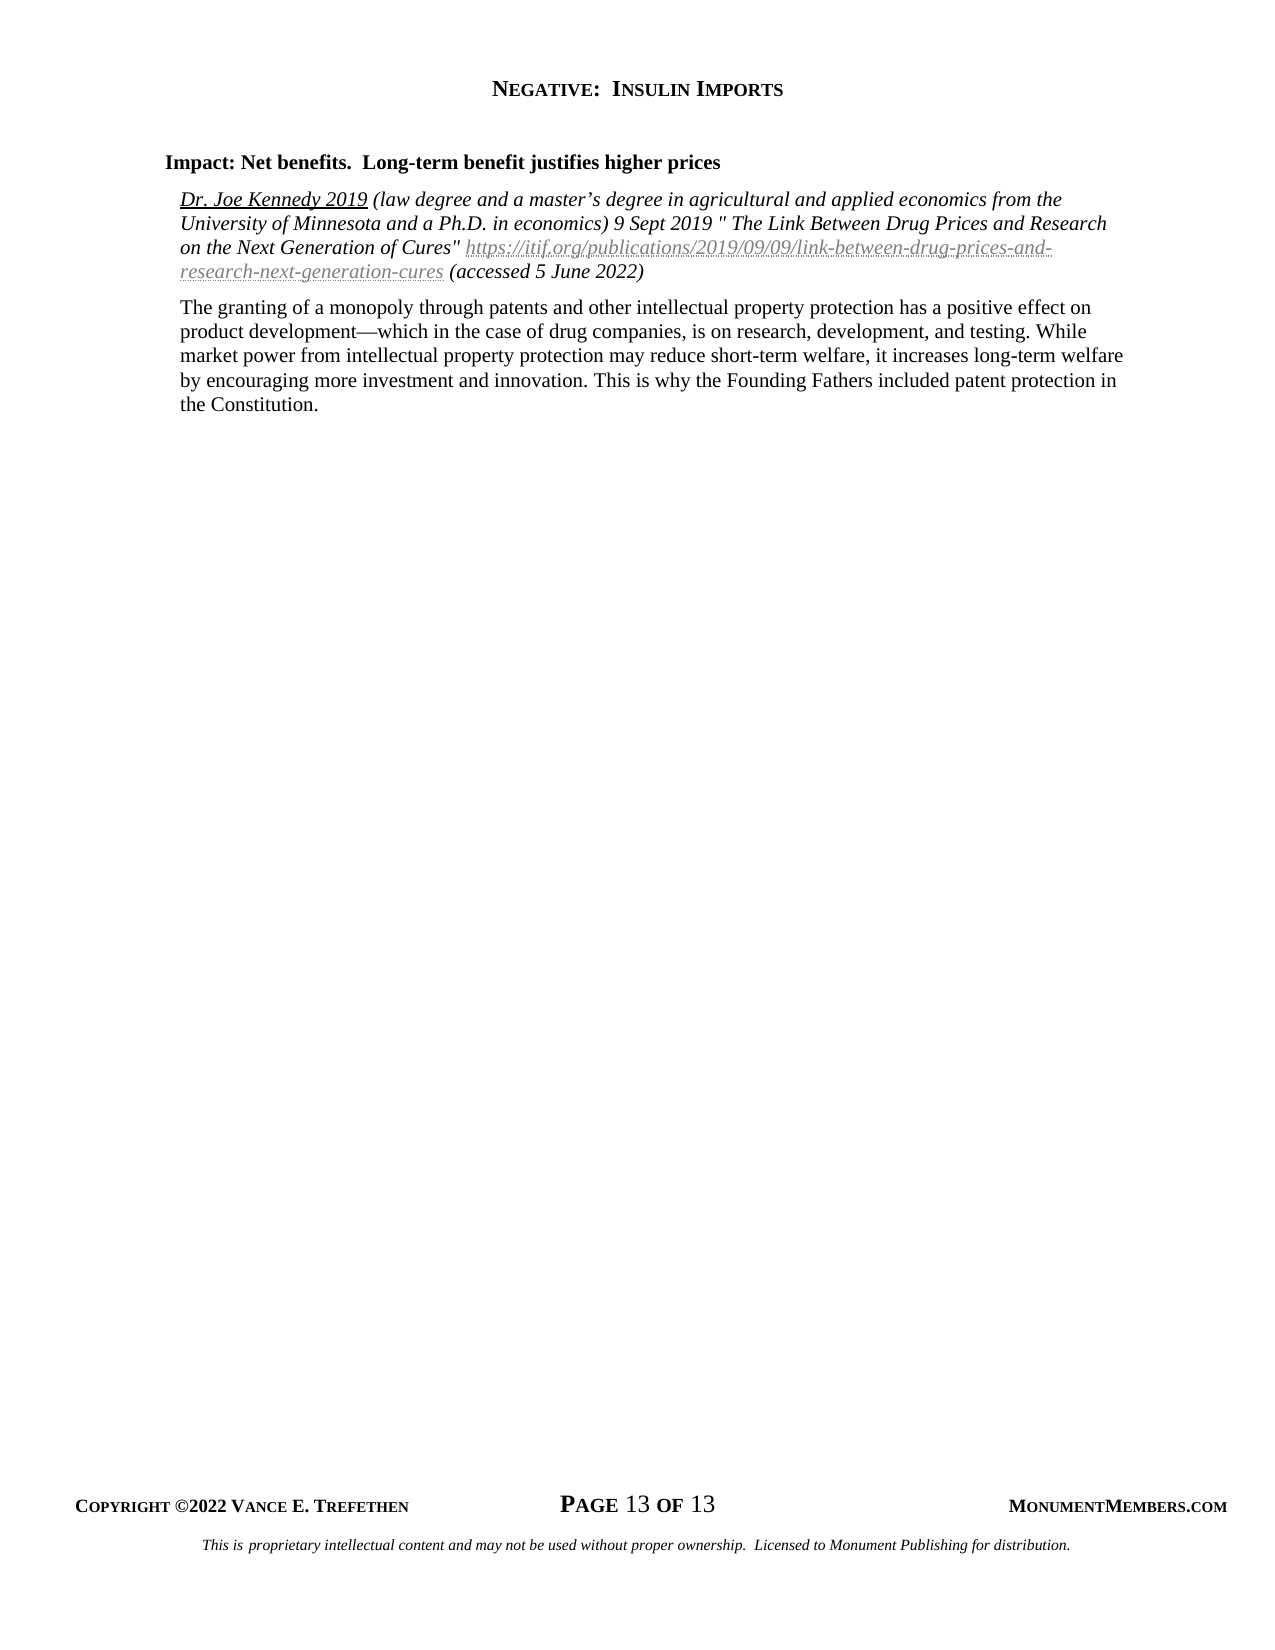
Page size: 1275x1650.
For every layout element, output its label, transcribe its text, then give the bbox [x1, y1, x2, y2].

text The granting of a monopoly through patents and other intellectual property protection has a positive effect on product development—which in the case of drug companies, is on research, development, and testing. While market power from intellectual property protection may reduce short-term welfare, it increases long-term welfare by encouraging more investment and innovation. This is why the Founding Fathers included patent protection in the Constitution. [180, 295, 1125, 416]
text Dr. Joe Kennedy 2019 (law degree and a master’s degree in agricultural and applied economics from the University of Minnesota and a Ph.D. in economics) 9 Sept 2019 " The Link Between Drug Prices and Research on the Next Generation of Cures" https://itif.org/publications/2019/09/09/link-between-drug-prices-and-research-next-generation-cures (accessed 5 June 2022) [180, 187, 1125, 283]
text Impact: Net benefits. Long-term benefit justifies higher prices [165, 150, 1125, 174]
